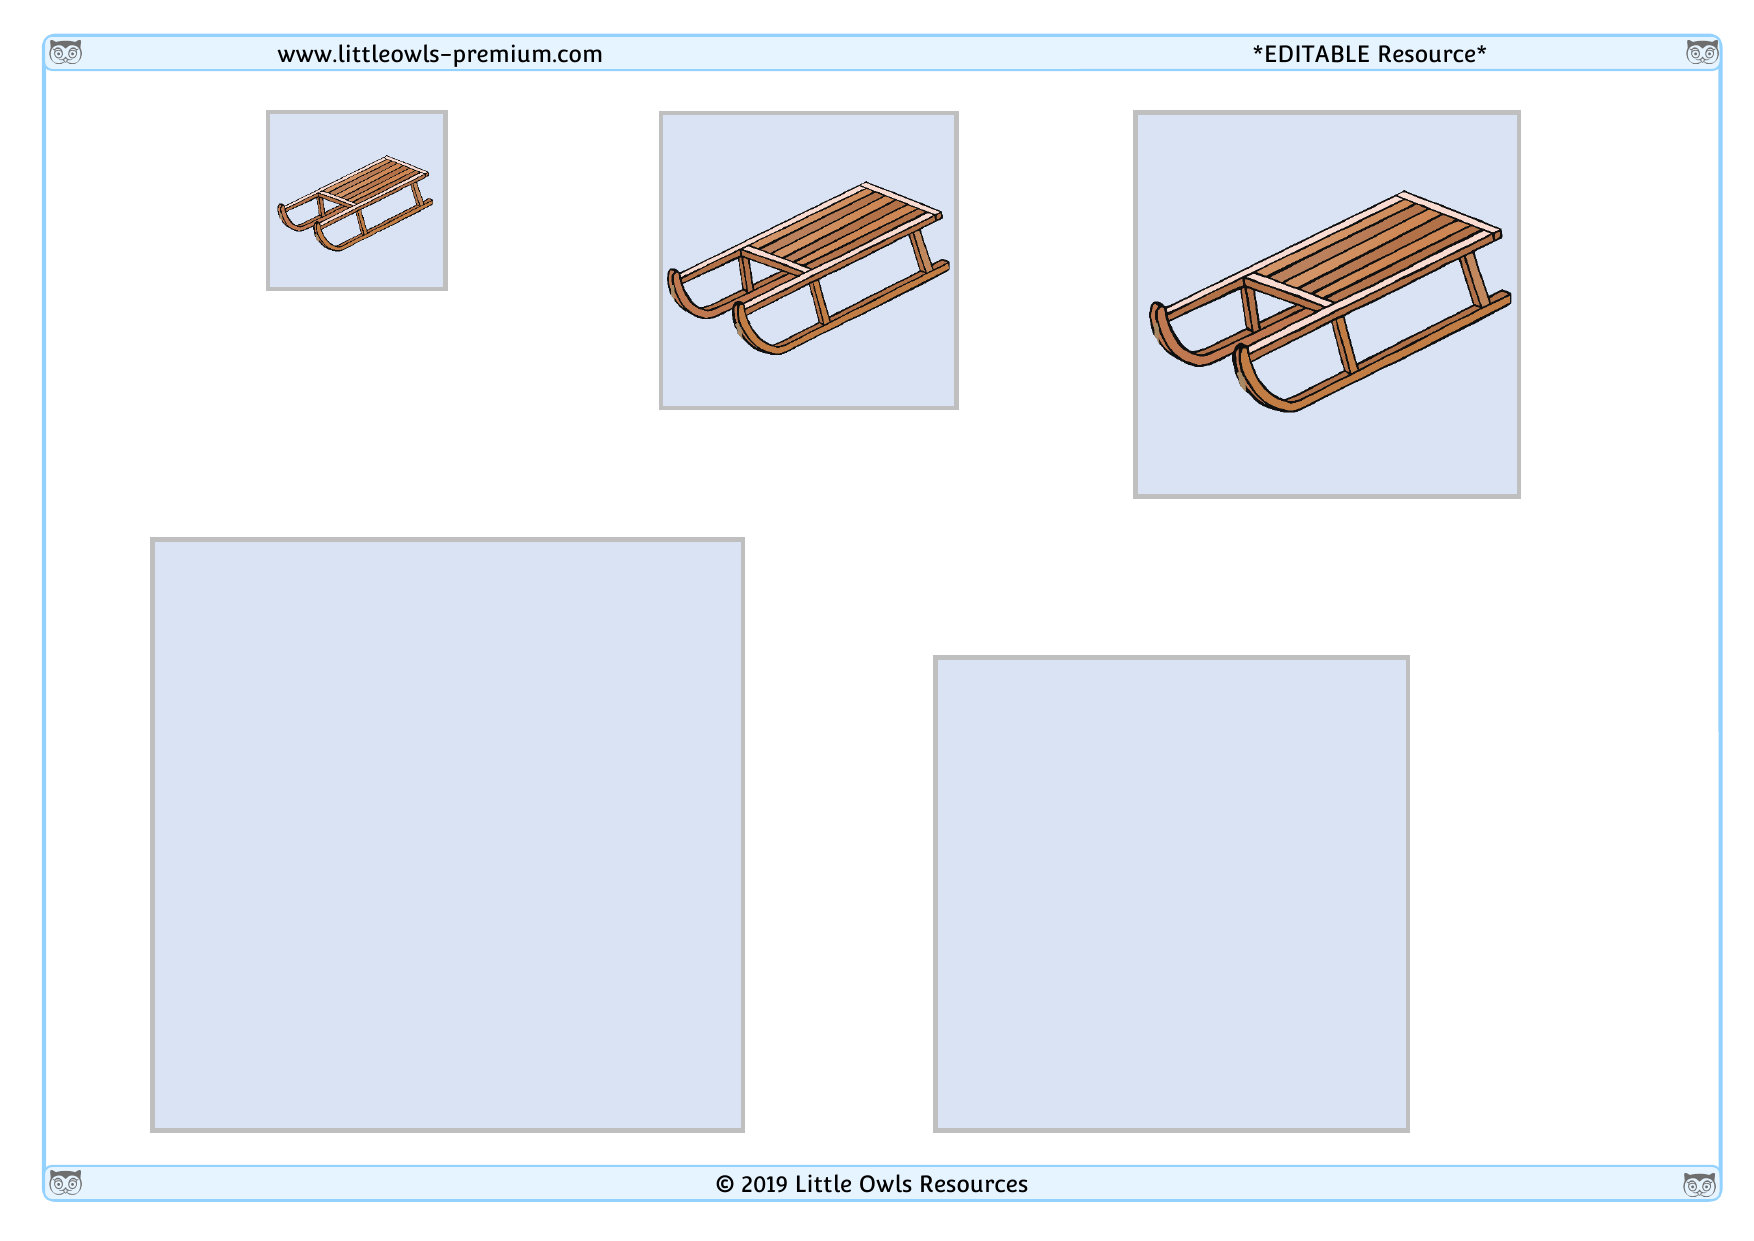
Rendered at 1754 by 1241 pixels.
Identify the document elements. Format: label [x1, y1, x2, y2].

picture [1678, 1168, 1723, 1204]
picture [1125, 190, 1512, 419]
picture [267, 155, 433, 254]
picture [1681, 35, 1726, 71]
picture [44, 35, 89, 71]
picture [44, 1165, 89, 1202]
picture [648, 181, 950, 360]
